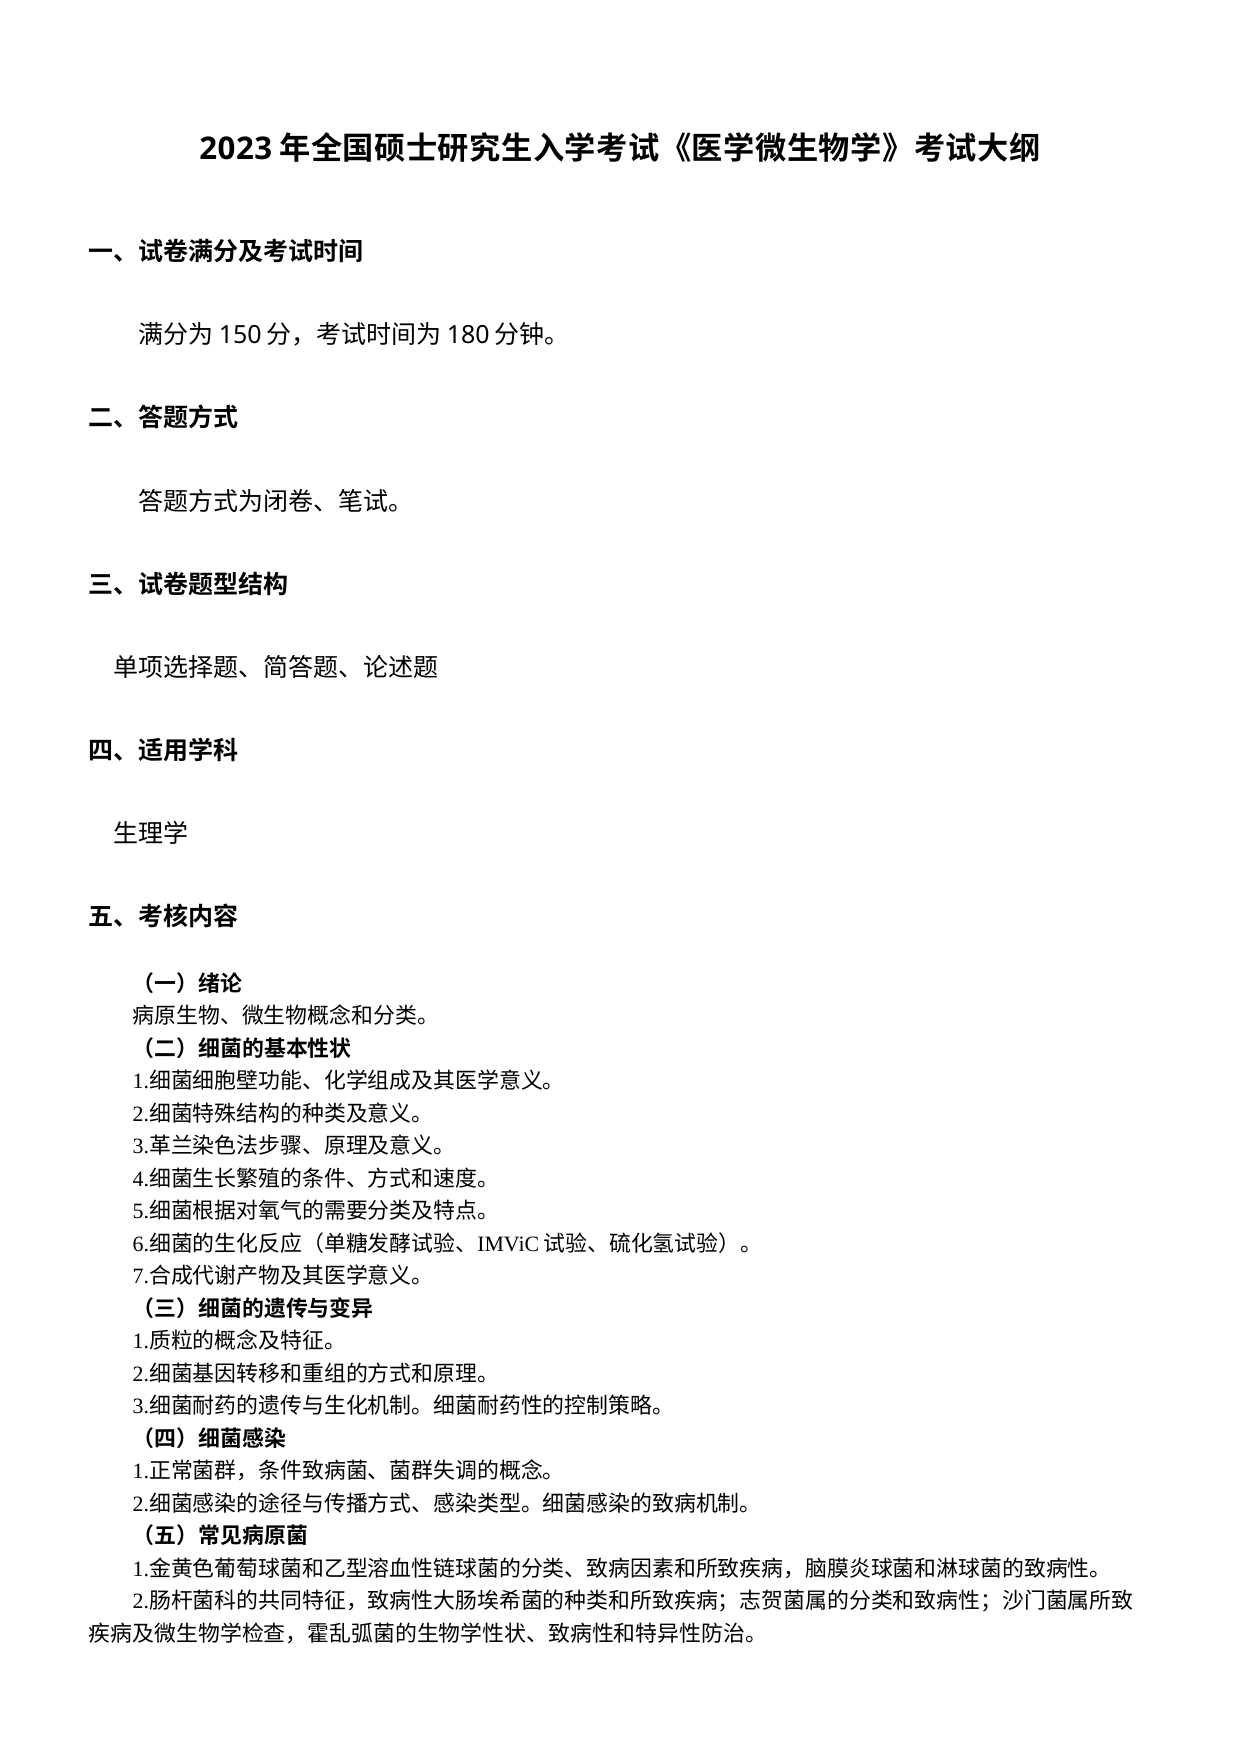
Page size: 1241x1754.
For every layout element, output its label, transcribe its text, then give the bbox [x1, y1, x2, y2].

text 6.细菌的生化反应（单糖发酵试验、IMViC试验、硫化氢试验）。 [89, 1225, 1152, 1258]
text 三、试卷题型结构 [89, 550, 1152, 615]
text 1.细菌细胞壁功能、化学组成及其医学意义。 [89, 1063, 1152, 1095]
text 2.细菌感染的途径与传播方式、感染类型。细菌感染的致病机制。 [89, 1485, 1152, 1518]
text 7.合成代谢产物及其医学意义。 [89, 1258, 1152, 1290]
text 答题方式为闭卷、笔试。 [89, 467, 1152, 532]
text （四）细菌感染 [89, 1420, 1152, 1453]
text 一、试卷满分及考试时间 [89, 217, 1152, 282]
text 3.细菌耐药的遗传与生化机制。细菌耐药性的控制策略。 [89, 1388, 1152, 1420]
text 2.细菌特殊结构的种类及意义。 [89, 1095, 1152, 1128]
text 五、考核内容 [89, 882, 1152, 947]
text （三）细菌的遗传与变异 [89, 1290, 1152, 1323]
text 1.金黄色葡萄球菌和乙型溶血性链球菌的分类、致病因素和所致疾病，脑膜炎球菌和淋球菌的致病性。 [89, 1550, 1152, 1583]
text 二、答题方式 [89, 383, 1152, 448]
text 3.革兰染色法步骤、原理及意义。 [89, 1128, 1152, 1160]
text 5.细菌根据对氧气的需要分类及特点。 [89, 1193, 1152, 1225]
text （一）绪论 [89, 965, 1152, 998]
text 满分为150分，考试时间为180分钟。 [89, 300, 1152, 365]
text 单项选择题、简答题、论述题 [89, 633, 1152, 698]
text 1.正常菌群，条件致病菌、菌群失调的概念。 [89, 1453, 1152, 1485]
text 2.肠杆菌科的共同特征，致病性大肠埃希菌的种类和所致疾病；志贺菌属的分类和致病性；沙门菌属所致疾病及微生物学检查，霍乱弧菌的生物学性状、致病性和特异性防治。 [89, 1583, 1152, 1648]
subtitle 2023年全国硕士研究生入学考试《医学微生物学》考试大纲 [89, 113, 1152, 178]
text 病原生物、微生物概念和分类。 [89, 998, 1152, 1030]
text 生理学 [89, 799, 1152, 864]
text 4.细菌生长繁殖的条件、方式和速度。 [89, 1160, 1152, 1193]
text （二）细菌的基本性状 [89, 1030, 1152, 1063]
text 1.质粒的概念及特征。 [89, 1323, 1152, 1355]
text 2.细菌基因转移和重组的方式和原理。 [89, 1355, 1152, 1388]
text 四、适用学科 [89, 716, 1152, 781]
text （五）常见病原菌 [89, 1518, 1152, 1550]
